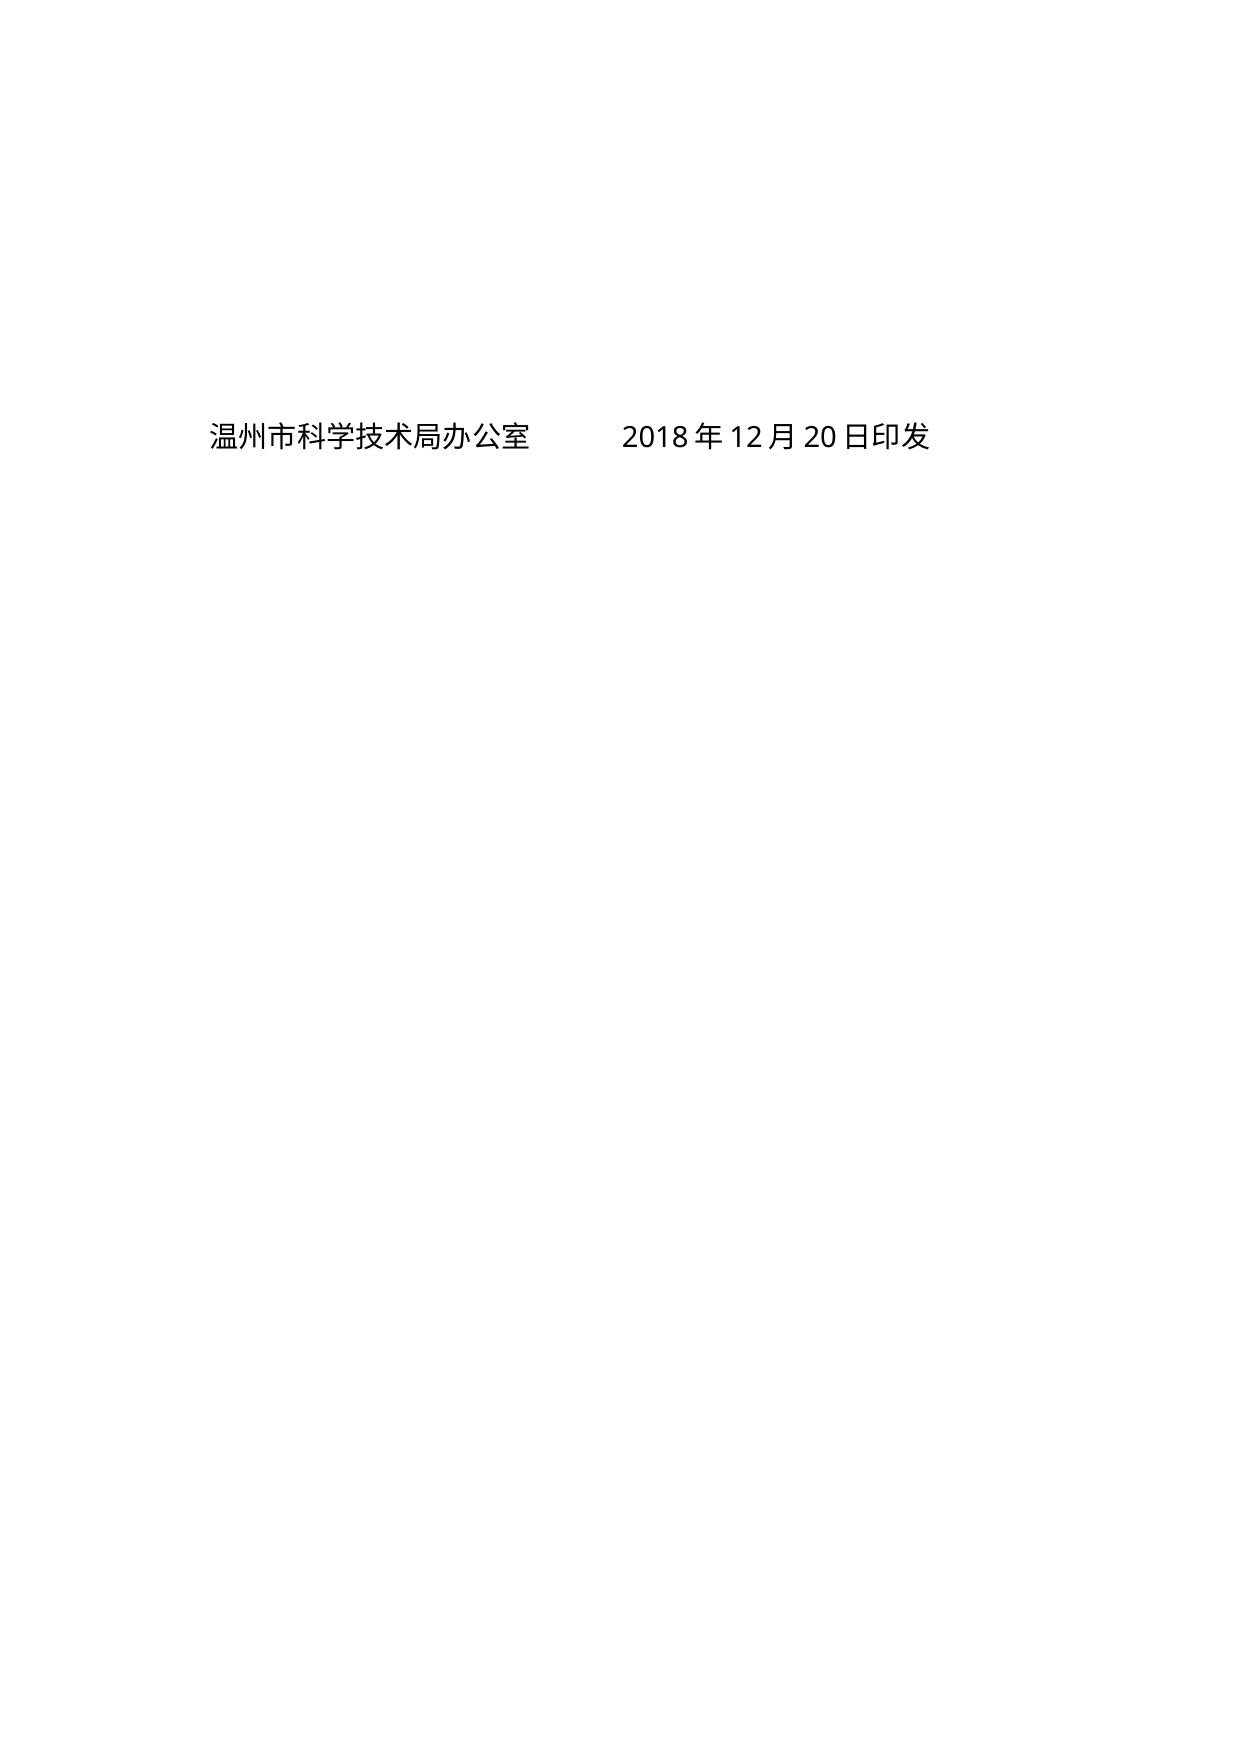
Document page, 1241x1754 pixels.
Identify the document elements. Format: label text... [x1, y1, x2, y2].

text 温州市科学技术局办公室 2018年12月20日印发 [187, 399, 1053, 459]
